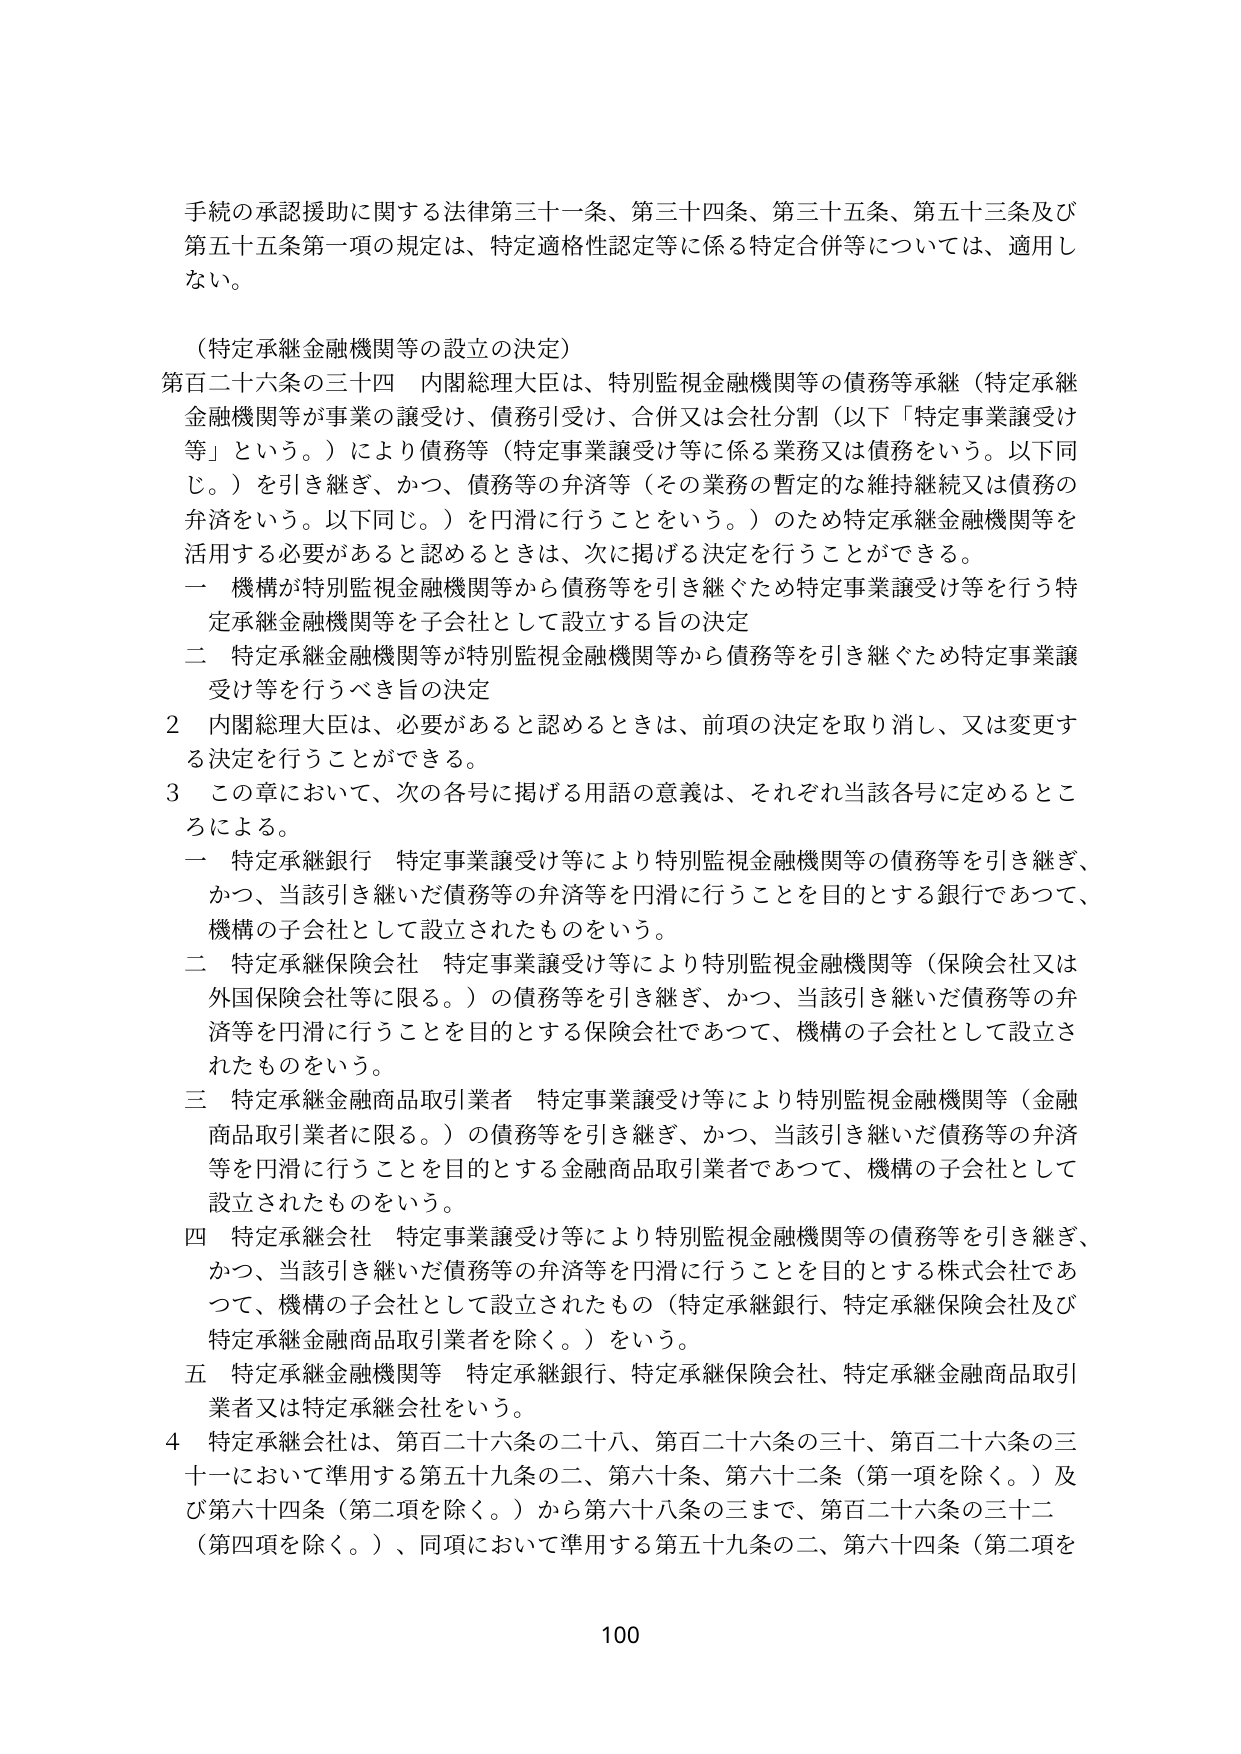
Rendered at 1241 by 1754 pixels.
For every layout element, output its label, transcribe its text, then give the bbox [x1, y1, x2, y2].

text 五 特定承継金融機関等 特定承継銀行、特定承継保険会社、特定承継金融商品取引業者又は特定承継会社をいう。 [184, 1355, 1079, 1424]
text 二 特定承継保険会社 特定事業譲受け等により特別監視金融機関等（保険会社又は外国保険会社等に限る。）の債務等を引き継ぎ、かつ、当該引き継いだ債務等の弁済等を円滑に行うことを目的とする保険会社であつて、機構の子会社として設立されたものをいう。 [184, 945, 1079, 1082]
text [161, 194, 1079, 296]
text ３ この章において、次の各号に掲げる用語の意義は、それぞれ当該各号に定めるところによる。 [161, 774, 1079, 843]
text 四 特定承継会社 特定事業譲受け等により特別監視金融機関等の債務等を引き継ぎ、かつ、当該引き継いだ債務等の弁済等を円滑に行うことを目的とする株式会社であつて、機構の子会社として設立されたもの（特定承継銀行、特定承継保険会社及び特定承継金融商品取引業者を除く。）をいう。 [184, 1219, 1079, 1355]
text 三 特定承継金融商品取引業者 特定事業譲受け等により特別監視金融機関等（金融商品取引業者に限る。）の債務等を引き継ぎ、かつ、当該引き継いだ債務等の弁済等を円滑に行うことを目的とする金融商品取引業者であつて、機構の子会社として設立されたものをいう。 [184, 1082, 1079, 1219]
text 一 特定承継銀行 特定事業譲受け等により特別監視金融機関等の債務等を引き継ぎ、かつ、当該引き継いだ債務等の弁済等を円滑に行うことを目的とする銀行であつて、機構の子会社として設立されたものをいう。 [184, 843, 1079, 945]
text ２ 内閣総理大臣は、必要があると認めるときは、前項の決定を取り消し、又は変更する決定を行うことができる。 [161, 706, 1079, 774]
text 第百二十六条の三十四 内閣総理大臣は、特別監視金融機関等の債務等承継（特定承継金融機関等が事業の譲受け、債務引受け、合併又は会社分割（以下「特定事業譲受け等」という。）により債務等（特定事業譲受け等に係る業務又は債務をいう。以下同じ。）を引き継ぎ、かつ、債務等の弁済等（その業務の暫定的な維持継続又は債務の弁済をいう。以下同じ。）を円滑に行うことをいう。）のため特定承継金融機関等を活用する必要があると認めるときは、次に掲げる決定を行うことができる。 [161, 364, 1079, 569]
text （特定承継金融機関等の設立の決定） [184, 330, 1079, 364]
text 二 特定承継金融機関等が特別監視金融機関等から債務等を引き継ぐため特定事業譲受け等を行うべき旨の決定 [184, 638, 1079, 706]
text 一 機構が特別監視金融機関等から債務等を引き継ぐため特定事業譲受け等を行う特定承継金融機関等を子会社として設立する旨の決定 [184, 569, 1079, 638]
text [161, 1424, 1079, 1560]
